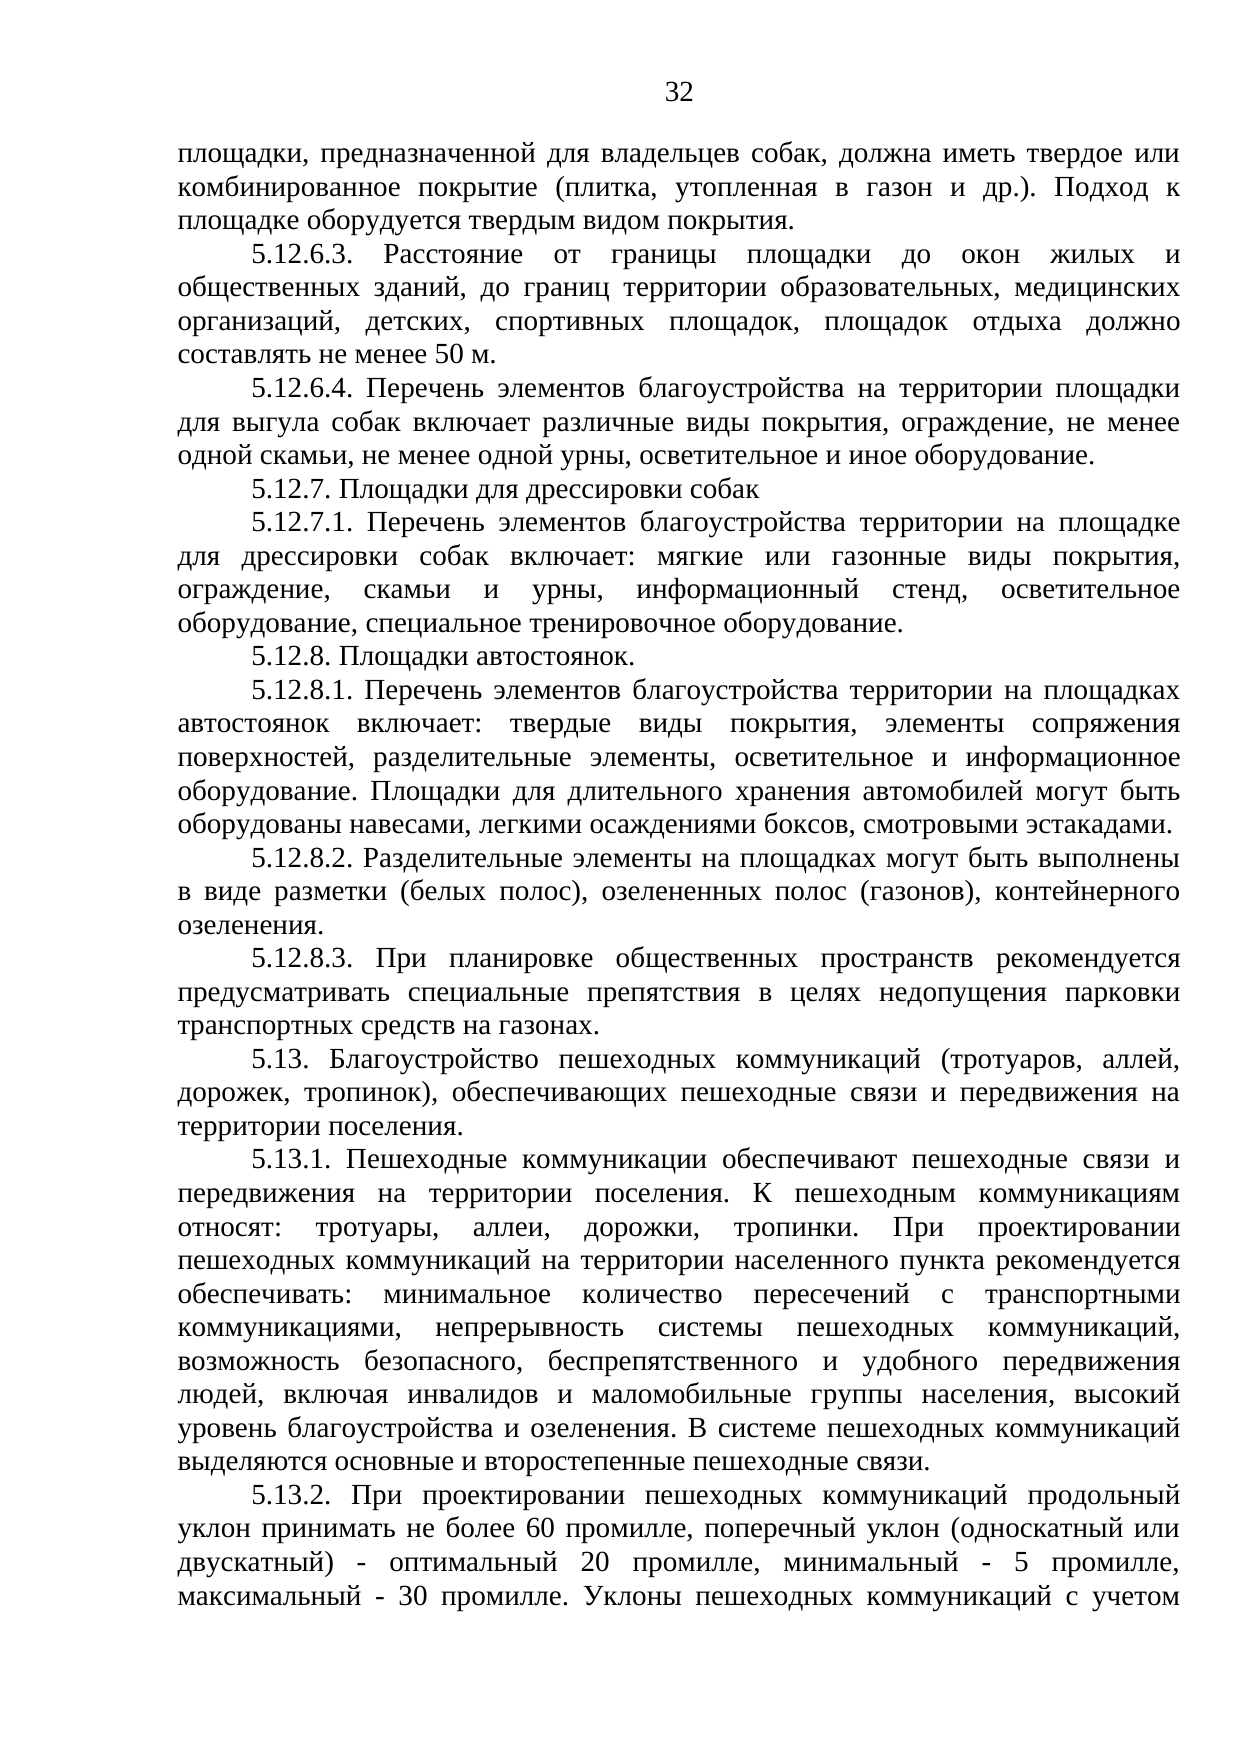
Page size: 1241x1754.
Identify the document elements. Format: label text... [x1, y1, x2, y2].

text 5.12.8.1. Перечень элементов благоустройства территории на площадках автостоянок включает: твердые виды покрытия, элементы сопряжения поверхностей, разделительные элементы, осветительное и информационное оборудование. Площадки для длительного хранения автомобилей могут быть оборудованы навесами, легкими осаждениями боксов, смотровыми эстакадами. [177, 672, 1181, 840]
text 5.12.8.3. При планировке общественных пространств рекомендуется предусматривать специальные препятствия в целях недопущения парковки транспортных средств на газонах. [177, 940, 1181, 1041]
text 5.12.8.2. Разделительные элементы на площадках могут быть выполнены в виде разметки (белых полос), озелененных полос (газонов), контейнерного озеленения. [177, 840, 1181, 940]
text 5.12.6.3. Расстояние от границы площадки до окон жилых и общественных зданий, до границ территории образовательных, медицинских организаций, детских, спортивных площадок, площадок отдыха должно составлять не менее 50 м. [177, 236, 1181, 370]
text 5.13.1. Пешеходные коммуникации обеспечивают пешеходные связи и передвижения на территории поселения. К пешеходным коммуникациям относят: тротуары, аллеи, дорожки, тропинки. При проектировании пешеходных коммуникаций на территории населенного пункта рекомендуется обеспечивать: минимальное количество пересечений с транспортными коммуникациями, непрерывность системы пешеходных коммуникаций, возможность безопасного, беспрепятственного и удобного передвижения людей, включая инвалидов и маломобильные группы населения, высокий уровень благоустройства и озеленения. В системе пешеходных коммуникаций выделяются основные и второстепенные пешеходные связи. [177, 1142, 1181, 1477]
text 5.13. Благоустройство пешеходных коммуникаций (тротуаров, аллей, дорожек, тропинок), обеспечивающих пешеходные связи и передвижения на территории поселения. [177, 1041, 1181, 1142]
text 5.12.8. Площадки автостоянок. [177, 638, 1181, 672]
text 5.12.6.4. Перечень элементов благоустройства на территории площадки для выгула собак включает различные виды покрытия, ограждение, не менее одной скамьи, не менее одной урны, осветительное и иное оборудование. [177, 370, 1181, 471]
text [177, 1477, 1181, 1611]
text 5.12.7.1. Перечень элементов благоустройства территории на площадке для дрессировки собак включает: мягкие или газонные виды покрытия, ограждение, скамьи и урны, информационный стенд, осветительное оборудование, специальное тренировочное оборудование. [177, 504, 1181, 638]
text 5.12.7. Площадки для дрессировки собак [177, 471, 1181, 504]
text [177, 135, 1181, 236]
